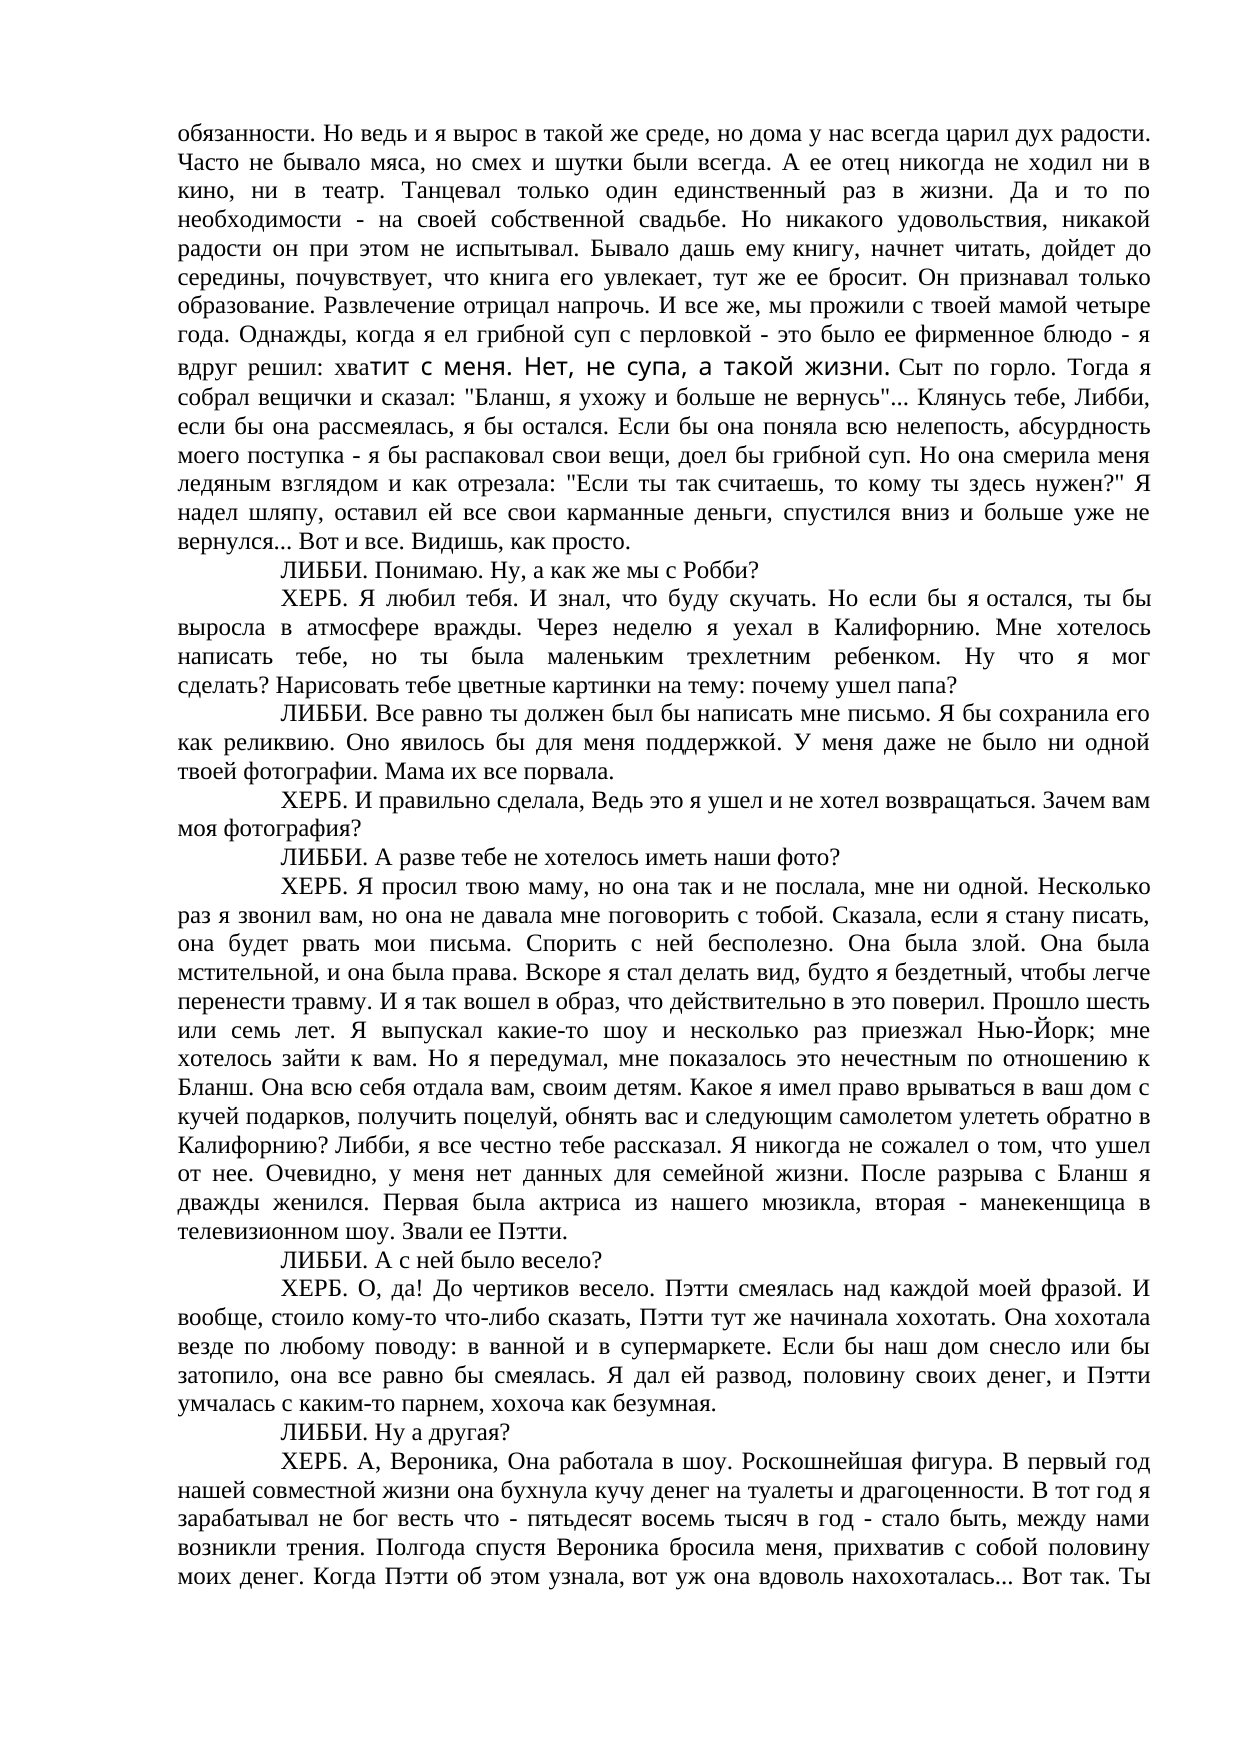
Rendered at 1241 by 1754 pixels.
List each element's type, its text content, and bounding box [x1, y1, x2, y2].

text ЛИББИ. Все равно ты должен был бы написать мне письмо. Я бы сохранила его как реликвию. Оно явилось бы для меня поддержкой. У меня даже не было ни одной твоей фотографии. Мама их все порвала. [177, 698, 1152, 785]
text ХЕРБ. О, да! До чертиков весело. Пэтти смеялась над каждой моей фразой. И вообще, стоило кому-то что-либо сказать, Пэтти тут же начинала хохотать. Она хохотала везде по любому поводу: в ванной и в супермаркете. Если бы наш дом снесло или бы затопило, она все равно бы смеялась. Я дал ей развод, половину своих денег, и Пэтти умчалась с каким-то парнем, хохоча как безумная. [177, 1273, 1152, 1417]
text ХЕРБ. И правильно сделала, Ведь это я ушел и не хотел возвращаться. Зачем вам моя фотография? [177, 785, 1152, 842]
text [177, 118, 1152, 555]
text ХЕРБ. Я просил твою маму, но она так и не послала, мне ни одной. Несколько раз я звонил вам, но она не давала мне поговорить с тобой. Сказала, если я стану писать, она будет рвать мои письма. Спорить с ней бесполезно. Она была злой. Она была мстительной, и она была права. Вскоре я стал делать вид, будто я бездетный, чтобы легче перенести травму. И я так вошел в образ, что действительно в это поверил. Прошло шесть или семь лет. Я выпускал какие-то шоу и несколько раз приезжал Нью-Йорк; мне хотелось зайти к вам. Но я передумал, мне показалось это нечестным по отношению к Бланш. Она всю себя отдала вам, своим детям. Какое я имел право врываться в ваш дом с кучей подарков, получить поцелуй, обнять вас и следующим самолетом улететь обратно в Калифорнию? Либби, я все честно тебе рассказал. Я никогда не сожалел о том, что ушел от нее. Очевидно, у меня нет данных для семейной жизни. После разрыва с Бланш я дважды женился. Первая была актриса из нашего мюзикла, вторая - манекенщица в телевизионном шоу. Звали ее Пэтти. [177, 871, 1152, 1245]
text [177, 1446, 1152, 1590]
text ЛИББИ. Понимаю. Ну, а как же мы с Робби? [177, 555, 1152, 583]
text ХЕРБ. Я любил тебя. И знал, что буду скучать. Но если бы я остался, ты бы выросла в атмосфере вражды. Через неделю я уехал в Калифорнию. Мне хотелось написать тебе, но ты была маленьким трехлетним ребенком. Ну что я мог сделать? Нарисовать тебе цветные картинки на тему: почему ушел папа? [177, 583, 1152, 698]
text ЛИББИ. А с ней было весело? [177, 1245, 1152, 1273]
text ЛИББИ. Ну а другая? [177, 1417, 1152, 1446]
text ЛИББИ. А разве тебе не хотелось иметь наши фото? [177, 842, 1152, 871]
